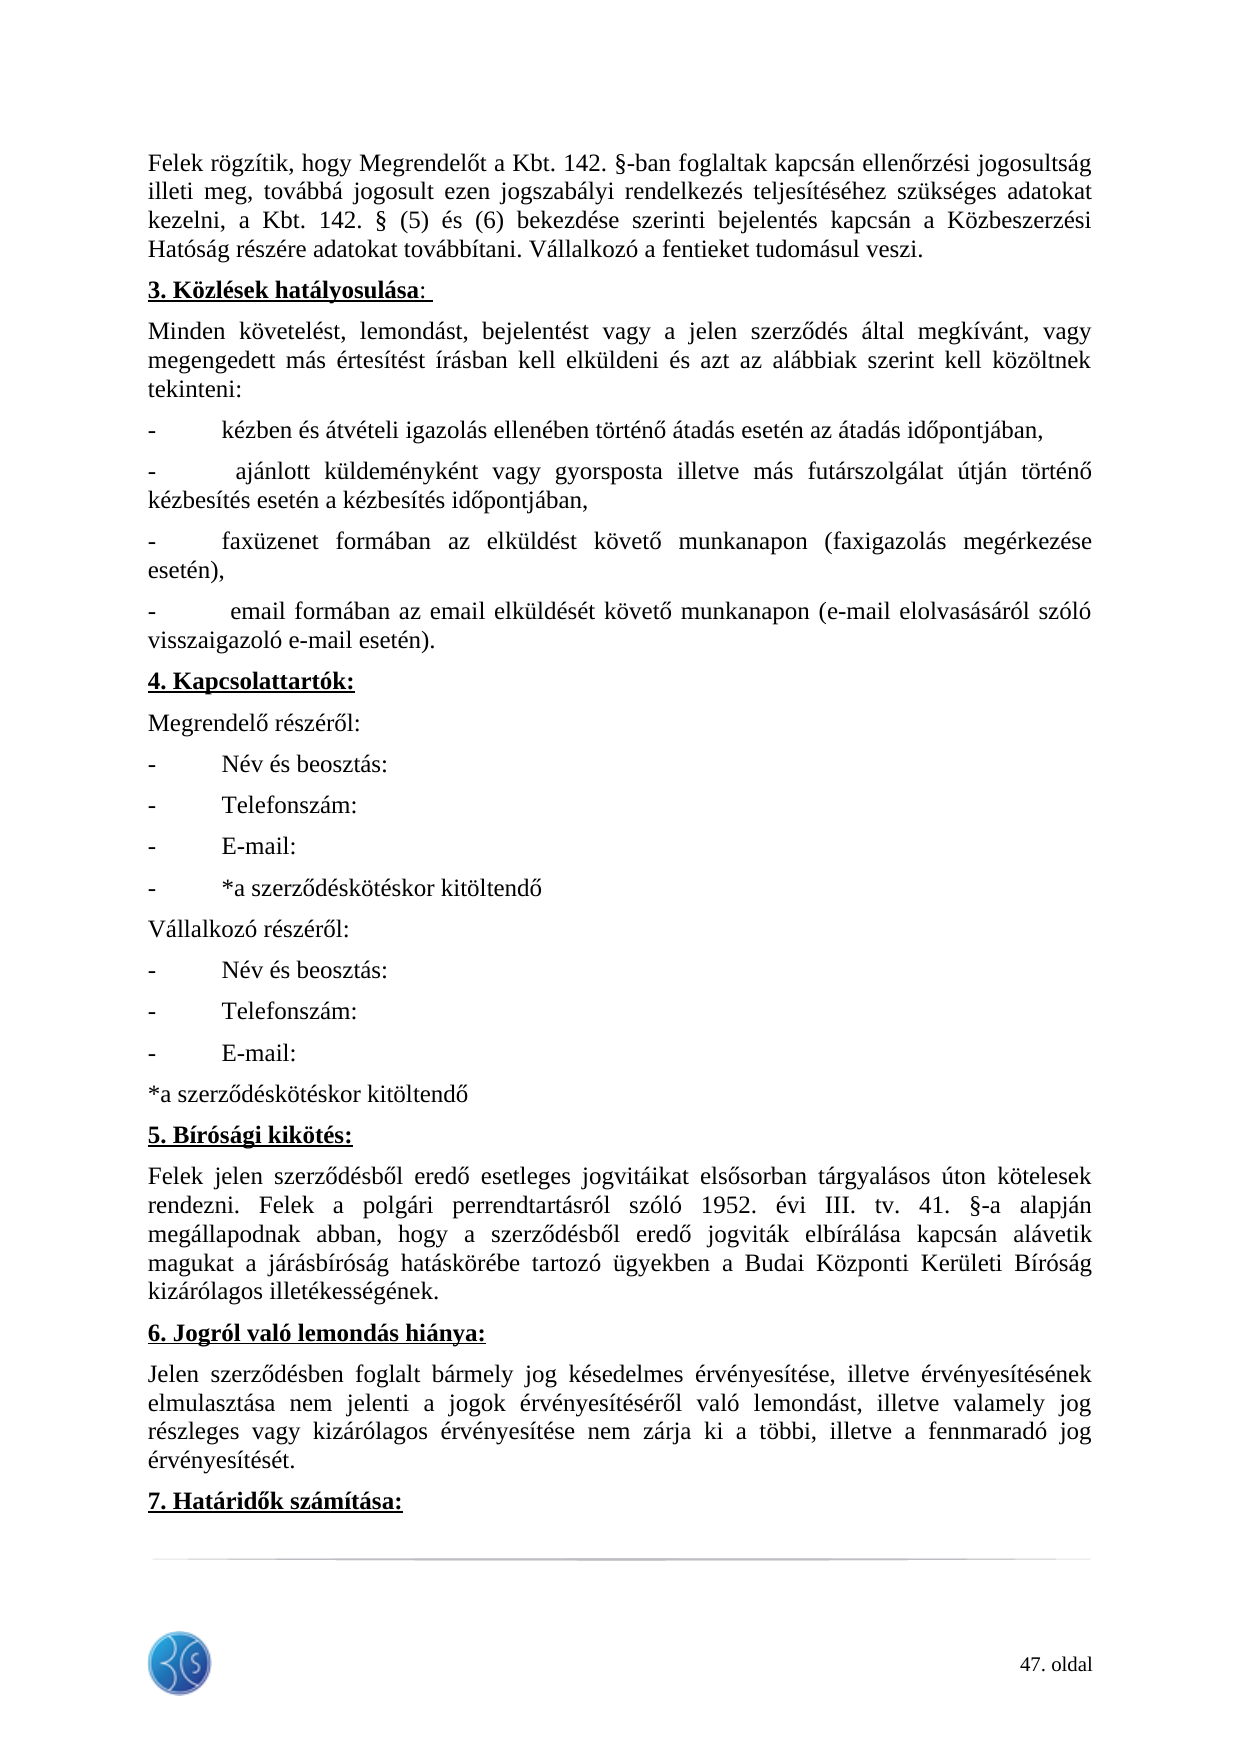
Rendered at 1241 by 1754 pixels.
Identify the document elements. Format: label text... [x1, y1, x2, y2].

text - ajánlott küldeményként vagy gyorsposta illetve más futárszolgálat útján történő kézbesítés esetén a kézbesítés időpontjában, [148, 456, 1093, 514]
text - faxüzenet formában az elküldést követő munkanapon (faxigazolás megérkezése esetén), [148, 526, 1093, 584]
text Megrendelő részéről: [148, 708, 1093, 736]
text 7. Határidők számítása: [148, 1486, 1093, 1515]
text Felek jelen szerződésből eredő esetleges jogvitáikat elsősorban tárgyalásos úton kötelesek rendezni. Felek a polgári perrendtartásról szóló 1952. évi III. tv. 41. §-a alapján megállapodnak abban, hogy a szerződésből eredő jogviták elbírálása kapcsán alávetik magukat a járásbíróság hatáskörébe tartozó ügyekben a Budai Központi Kerületi Bíróság kizárólagos illetékességének. [148, 1161, 1093, 1305]
text Vállalkozó részéről: [148, 914, 1093, 943]
text - email formában az email elküldését követő munkanapon (e-mail elolvasásáról szóló visszaigazoló e-mail esetén). [148, 596, 1093, 654]
text 5. Bírósági kikötés: [148, 1120, 1093, 1149]
text Jelen szerződésben foglalt bármely jog késedelmes érvényesítése, illetve érvényesítésének elmulasztása nem jelenti a jogok érvényesítéséről való lemondást, illetve valamely jog részleges vagy kizárólagos érvényesítése nem zárja ki a többi, illetve a fennmaradó jog érvényesítését. [148, 1359, 1093, 1474]
text - kézben és átvételi igazolás ellenében történő átadás esetén az átadás időpontjában, [148, 415, 1093, 444]
text Minden követelést, lemondást, bejelentést vagy a jelen szerződés által megkívánt, vagy megengedett más értesítést írásban kell elküldeni és azt az alábbiak szerint kell közöltnek tekinteni: [148, 316, 1093, 403]
picture [147, 1552, 1093, 1566]
text 4. Kapcsolattartók: [148, 666, 1093, 695]
text 3. Közlések hatályosulása: [148, 275, 1093, 304]
text Felek rögzítik, hogy Megrendelőt a Kbt. 142. §-ban foglaltak kapcsán ellenőrzési jogosultság illeti meg, továbbá jogosult ezen jogszabályi rendelkezés teljesítéséhez szükséges adatokat kezelni, a Kbt. 142. § (5) és (6) bekezdése szerinti bejelentés kapcsán a Közbeszerzési Hatóság részére adatokat továbbítani. Vállalkozó a fentieket tudomásul veszi. [148, 148, 1093, 263]
picture [147, 1631, 212, 1696]
text 6. Jogról való lemondás hiánya: [148, 1318, 1093, 1346]
text - *a szerződéskötéskor kitöltendő [148, 873, 1093, 901]
text - Név és beosztás: [148, 749, 1093, 778]
text - E-mail: [148, 831, 1093, 860]
text - Telefonszám: [148, 996, 1093, 1025]
text - Telefonszám: [148, 790, 1093, 819]
text - Név és beosztás: [148, 955, 1093, 984]
text *a szerződéskötéskor kitöltendő [148, 1079, 1093, 1108]
text - E-mail: [148, 1038, 1093, 1066]
